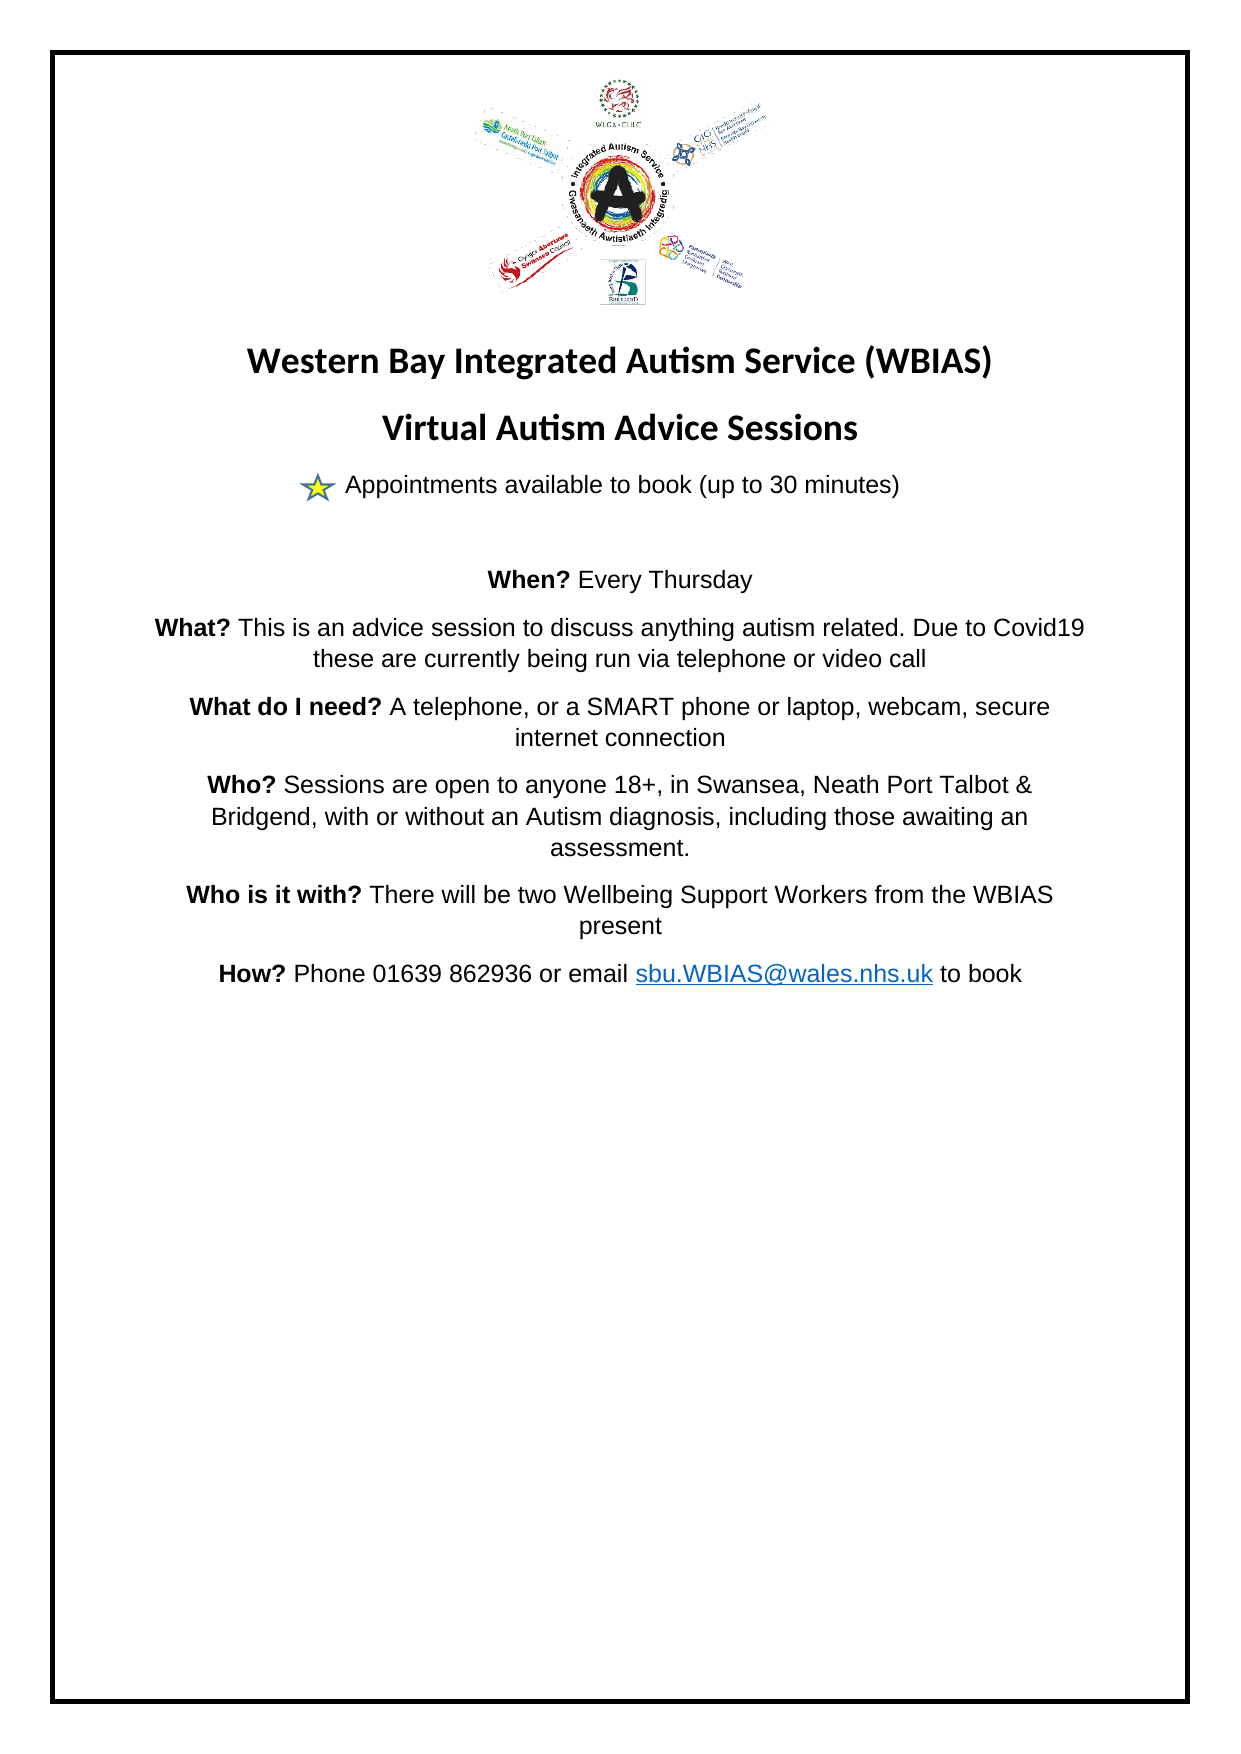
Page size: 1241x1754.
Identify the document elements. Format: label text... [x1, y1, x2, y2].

text What? This is an advice session to discuss anything autism related. Due to Covid19 these are currently being run via telephone or video call [150, 613, 1090, 673]
text Western Bay Integrated Autism Service (WBIAS) [150, 337, 1090, 383]
text Who? Sessions are open to anyone 18+, in Swansea, Neath Port Talbot & Bridgend, with or without an Autism diagnosis, including those awaiting an assessment. [150, 770, 1090, 861]
picture [471, 76, 770, 305]
text Appointments available to book (up to 30 minutes) [150, 470, 1090, 498]
text What do I need? A telephone, or a SMART phone or laptop, webcam, secure internet connection [150, 692, 1090, 751]
text Virtual Autism Advice Sessions [150, 404, 1090, 449]
text Who is it with? There will be two Wellbeing Support Workers from the WBIAS present [150, 880, 1090, 940]
text When? Every Thursday [150, 565, 1090, 594]
text How? Phone 01639 862936 or email sbu.WBIAS@wales.nhs.uk to book [150, 959, 1090, 988]
